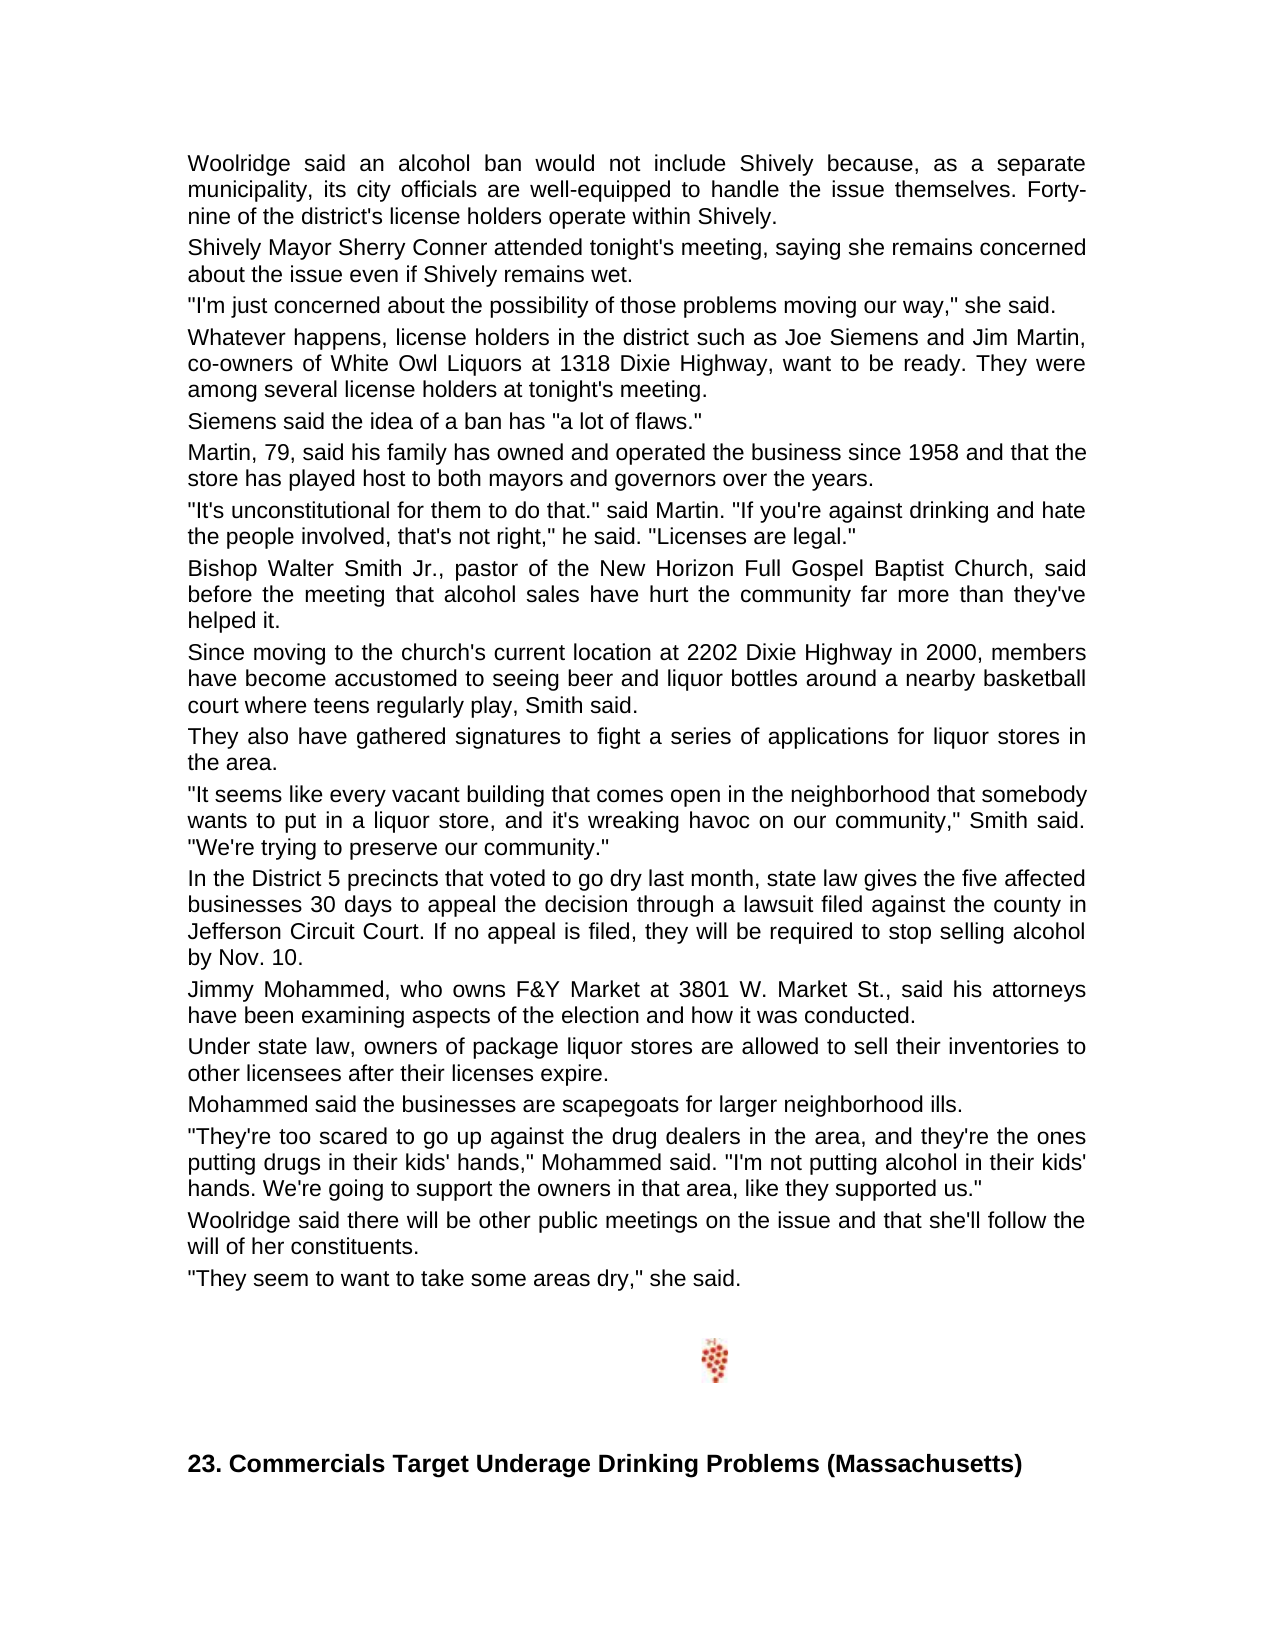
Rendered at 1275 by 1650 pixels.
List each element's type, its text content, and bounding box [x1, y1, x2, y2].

text They also have gathered signatures to fight a series of applications for liquor stores in the area. [187, 723, 1087, 776]
text Martin, 79, said his family has owned and operated the business since 1958 and that the store has played host to both mayors and governors over the years. [187, 439, 1087, 492]
text "They're too scared to go up against the drug dealers in the area, and they're the ones putting drugs in their kids' hands," Mohammed said. "I'm not putting alcohol in their kids' hands. We're going to support the owners in that area, like they supported us." [187, 1123, 1087, 1202]
text Whatever happens, license holders in the district such as Joe Siemens and Jim Martin, co-owners of White Owl Liquors at , want to be ready. They were among several license holders at tonight's meeting. [187, 323, 1087, 402]
text "It seems like every vacant building that comes open in the neighborhood that somebody wants to put in a liquor store, and it's wreaking havoc on our community," Smith said. "We're trying to preserve our community." [187, 781, 1087, 860]
text Under state law, owners of package liquor stores are allowed to sell their inventories to other licensees after their licenses expire. [187, 1033, 1087, 1086]
text In the District 5 precincts that voted to go dry last month, state law gives the five affected businesses 30 days to appeal the decision through a lawsuit filed against the county in Jefferson Circuit Court. If no appeal is filed, they will be required to stop selling alcohol by Nov. 10. [187, 865, 1087, 970]
text Jimmy Mohammed, who owns F&Y Market at , said his attorneys have been examining aspects of the election and how it was conducted. [187, 976, 1087, 1028]
text Since moving to the church's current location at in 2000, members have become accustomed to seeing beer and liquor bottles around a nearby basketball court where teens regularly play, Smith said. [187, 639, 1087, 718]
text Woolridge said an alcohol ban would not include because, as a separate municipality, its city officials are well-equipped to handle the issue themselves. Forty-nine of the district's license holders operate within . [187, 150, 1087, 229]
text Shively Mayor Sherry Conner attended tonight's meeting, saying she remains concerned about the issue even if remains wet. [187, 234, 1087, 287]
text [187, 1264, 1087, 1478]
picture [701, 1338, 729, 1383]
text "I'm just concerned about the possibility of those problems moving our way," she said. [187, 292, 1087, 318]
text Bishop Walter Smith Jr., pastor of the , said before the meeting that alcohol sales have hurt the community far more than they've helped it. [187, 555, 1087, 634]
text Siemens said the idea of a ban has "a lot of flaws." [187, 408, 1087, 434]
text Mohammed said the businesses are scapegoats for larger neighborhood ills. [187, 1091, 1087, 1117]
text Woolridge said there will be other public meetings on the issue and that she'll follow the will of her constituents. [187, 1207, 1087, 1259]
text "It's unconstitutional for them to do that." said Martin. "If you're against drinking and hate the people involved, that's not right," he said. "Licenses are legal." [187, 497, 1087, 549]
